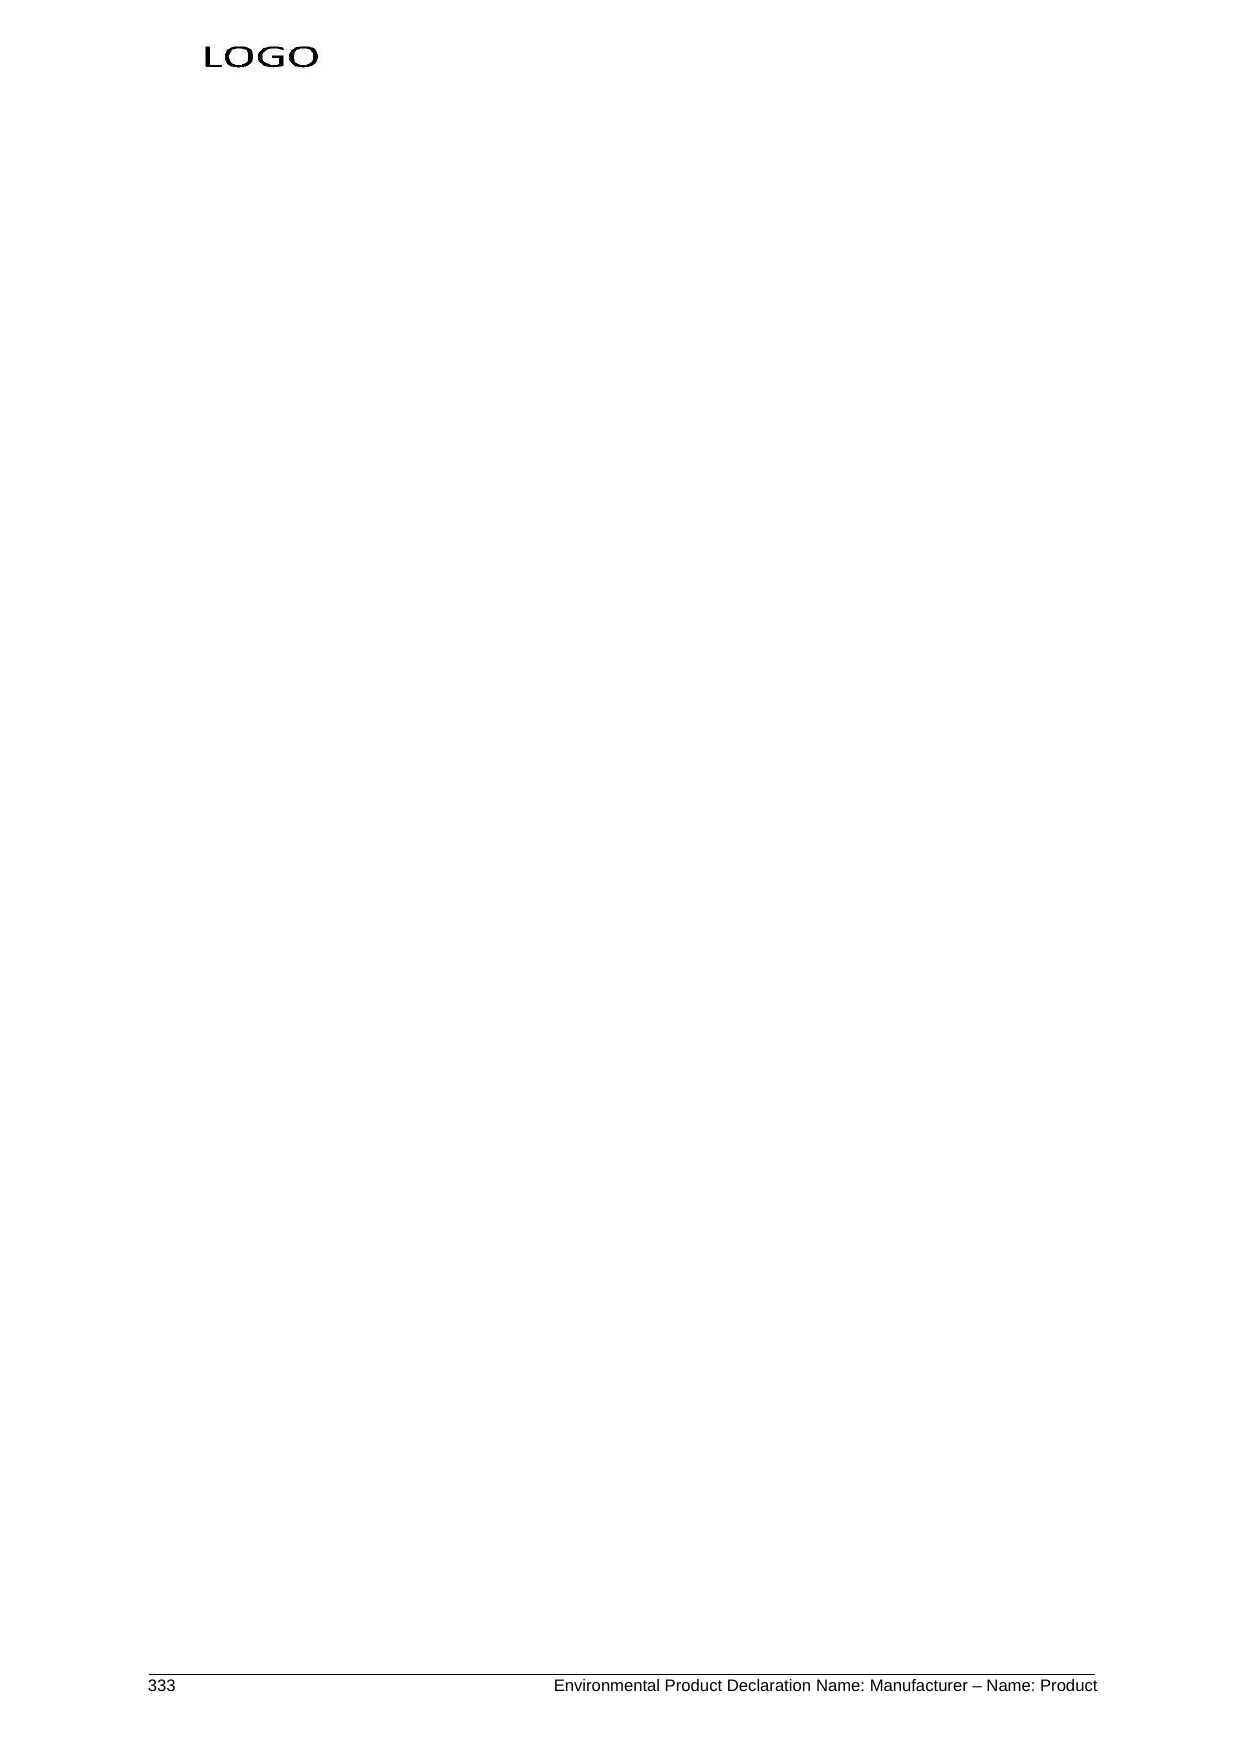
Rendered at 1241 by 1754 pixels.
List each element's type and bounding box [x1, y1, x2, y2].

picture [148, 13, 623, 102]
